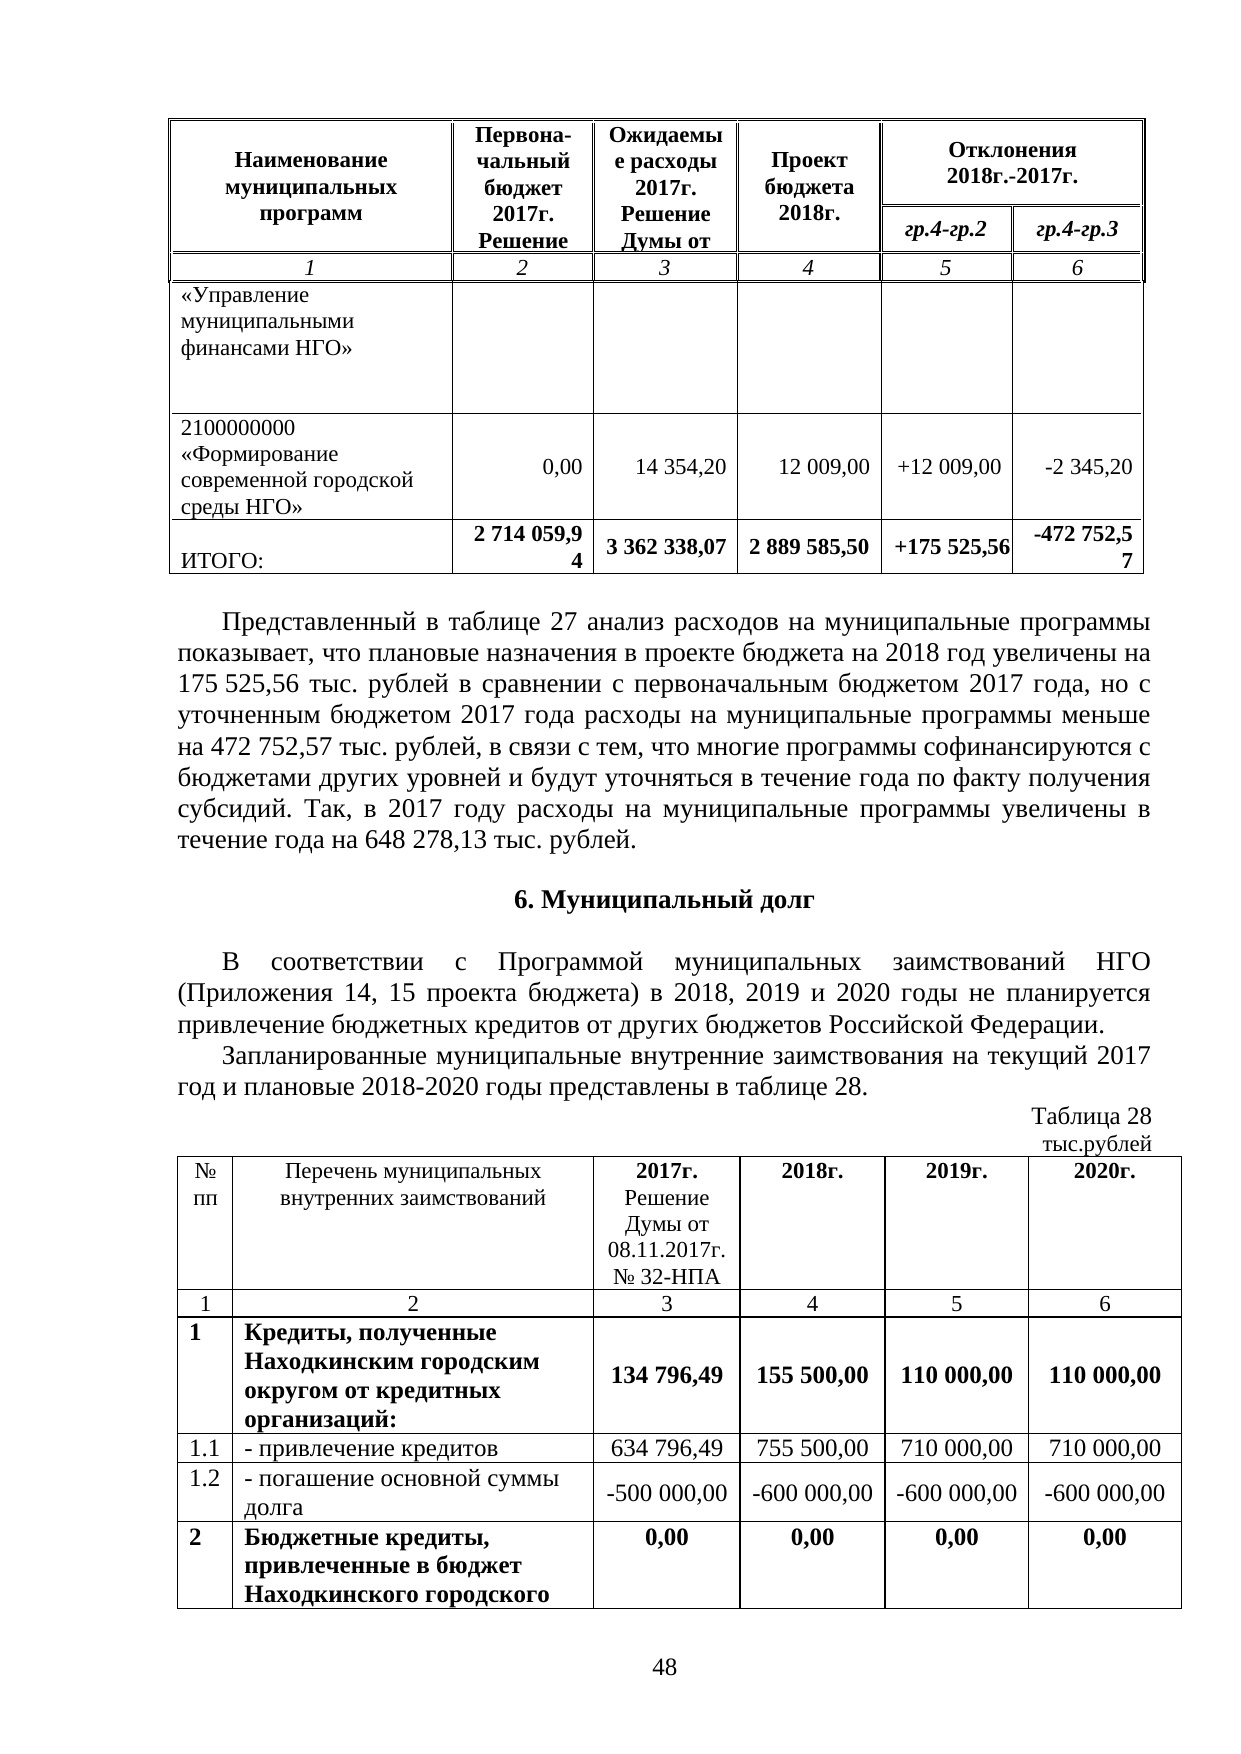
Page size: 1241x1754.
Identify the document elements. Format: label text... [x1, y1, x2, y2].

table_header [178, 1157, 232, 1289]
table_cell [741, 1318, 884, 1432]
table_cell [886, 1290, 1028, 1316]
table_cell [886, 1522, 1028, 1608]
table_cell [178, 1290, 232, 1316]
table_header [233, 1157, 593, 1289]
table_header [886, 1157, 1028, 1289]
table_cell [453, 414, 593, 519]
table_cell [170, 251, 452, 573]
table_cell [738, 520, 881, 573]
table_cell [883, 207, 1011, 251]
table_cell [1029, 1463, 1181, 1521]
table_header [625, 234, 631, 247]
text Представленный в таблице 27 анализ расходов на муниципальные программы показывает, что плановые назначения в проекте бюджета на 2018 год увеличены на 175 525,56 тыс. рублей в сравнении с первоначальным бюджетом 2017 года, но с уточненным бюджетом 2017 года расходы на муниципальные программы меньше на 472 752,57 тыс. рублей, в связи с тем, что многие программы софинансируются с бюджетами других уровней и будут уточняться в течение года по факту получения субсидий. Так, в 2017 году расходы на муниципальные программы увеличены в течение года на 648 278,13 тыс. рублей. [177, 605, 1152, 854]
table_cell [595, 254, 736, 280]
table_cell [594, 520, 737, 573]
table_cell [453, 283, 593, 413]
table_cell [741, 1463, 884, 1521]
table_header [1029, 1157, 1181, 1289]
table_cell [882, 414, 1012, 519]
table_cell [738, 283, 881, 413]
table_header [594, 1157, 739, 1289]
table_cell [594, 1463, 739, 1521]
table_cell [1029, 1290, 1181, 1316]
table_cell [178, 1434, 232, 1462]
text тыс.рублей [236, 1130, 1152, 1156]
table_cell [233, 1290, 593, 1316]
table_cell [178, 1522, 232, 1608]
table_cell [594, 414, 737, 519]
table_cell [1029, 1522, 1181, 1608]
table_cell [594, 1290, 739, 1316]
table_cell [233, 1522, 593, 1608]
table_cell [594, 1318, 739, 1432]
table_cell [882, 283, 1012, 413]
text Запланированные муниципальные внутренние заимствования на текущий 2017 год и плановые 2018-2020 годы представлены в таблице 28. [177, 1039, 1152, 1101]
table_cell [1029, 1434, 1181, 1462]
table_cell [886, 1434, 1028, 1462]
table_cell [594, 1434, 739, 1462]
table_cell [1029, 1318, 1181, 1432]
text 6. Муниципальный долг [177, 883, 1152, 914]
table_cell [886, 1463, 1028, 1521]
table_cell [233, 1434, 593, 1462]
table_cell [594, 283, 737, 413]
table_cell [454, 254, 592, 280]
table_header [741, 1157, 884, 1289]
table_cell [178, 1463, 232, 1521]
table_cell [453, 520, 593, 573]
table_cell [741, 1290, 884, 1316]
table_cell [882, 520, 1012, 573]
text Таблица 28 [177, 1101, 1152, 1130]
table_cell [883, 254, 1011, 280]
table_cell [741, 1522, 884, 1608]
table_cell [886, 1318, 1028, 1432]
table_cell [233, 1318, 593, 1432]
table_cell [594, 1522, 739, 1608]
text В соответствии с Программой муниципальных заимствований НГО (Приложения 14, 15 проекта бюджета) в 2018, 2019 и 2020 годы не планируется привлечение бюджетных кредитов от других бюджетов Российской Федерации. [177, 945, 1152, 1039]
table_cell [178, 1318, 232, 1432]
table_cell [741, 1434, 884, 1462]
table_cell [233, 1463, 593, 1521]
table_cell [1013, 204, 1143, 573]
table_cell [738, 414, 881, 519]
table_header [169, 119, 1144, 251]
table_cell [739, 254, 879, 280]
